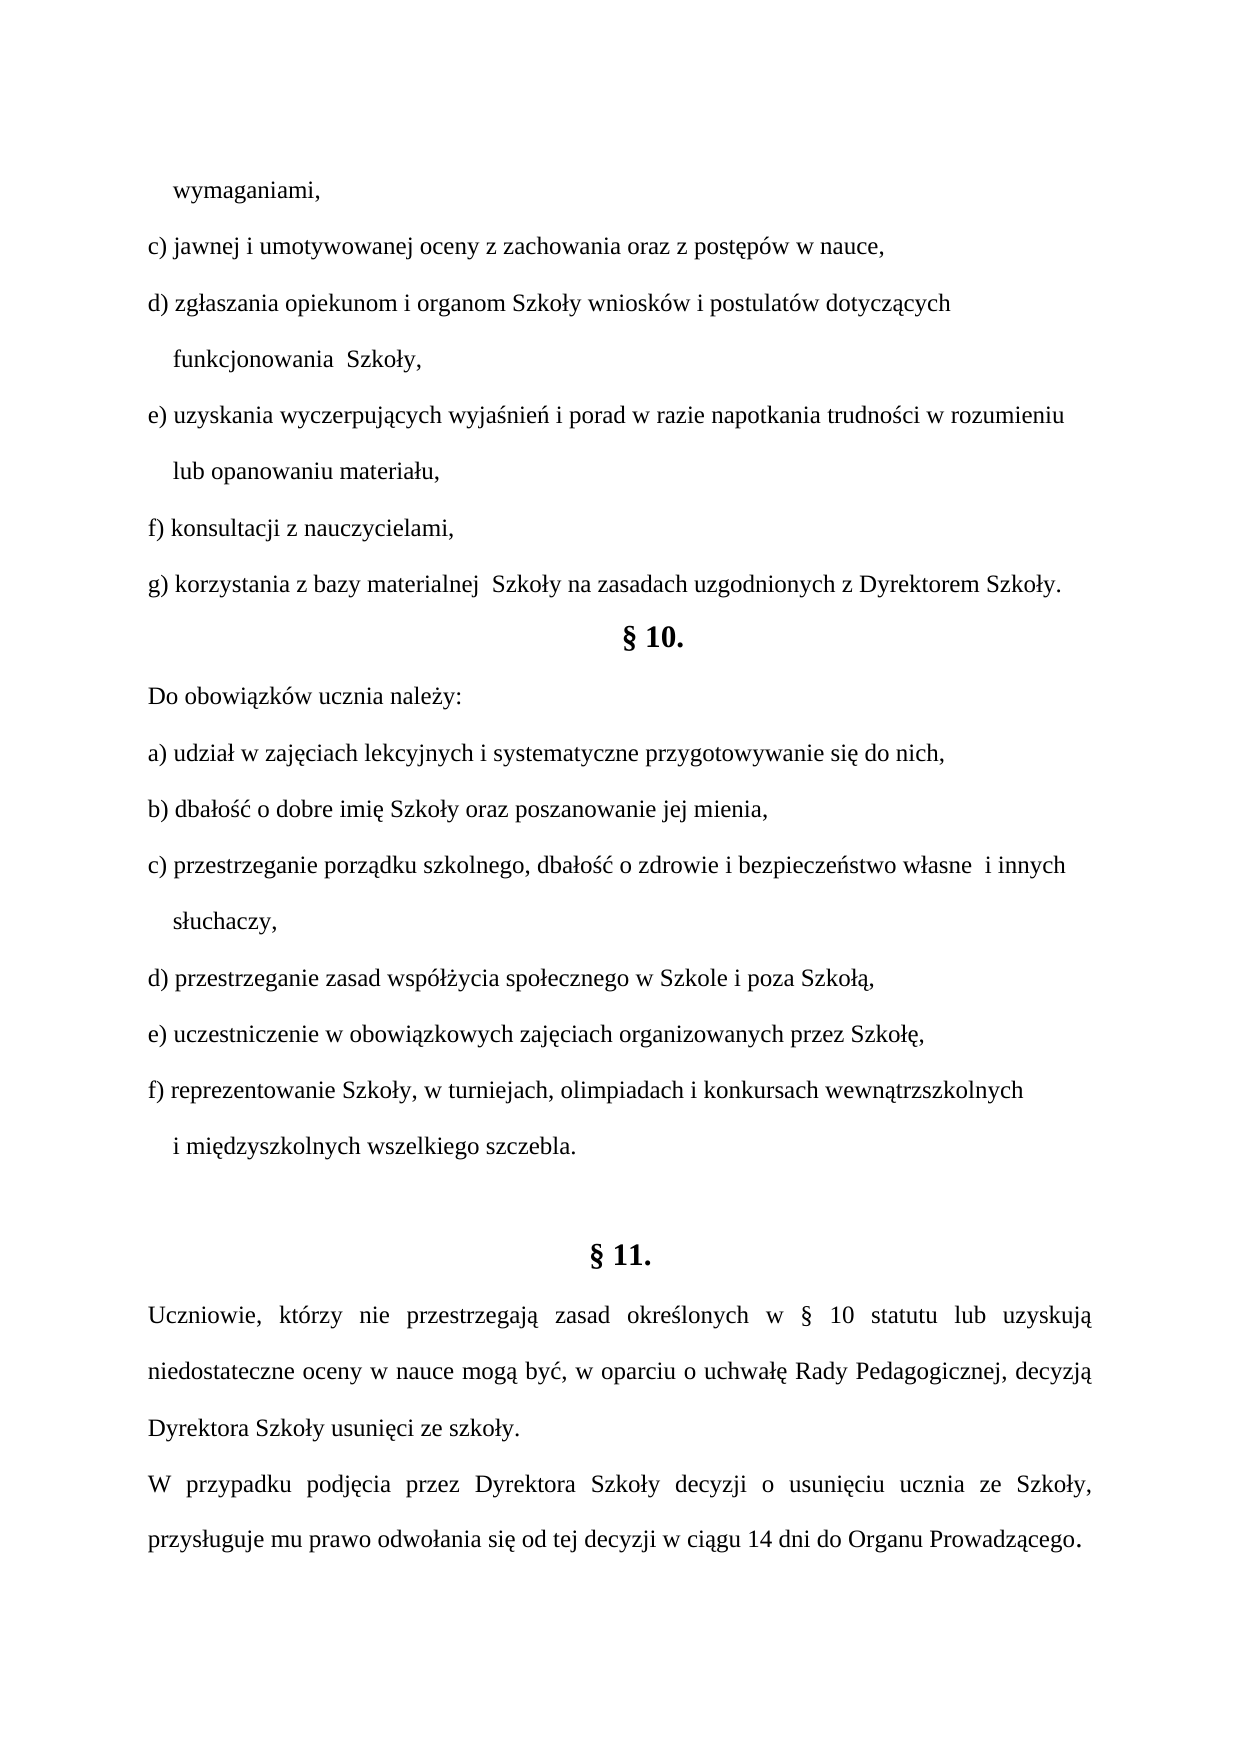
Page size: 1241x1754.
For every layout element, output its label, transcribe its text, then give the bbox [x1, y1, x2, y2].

text W przypadku podjęcia przez Dyrektora Szkoły decyzji o usunięciu ucznia ze Szkoły, przysługuje mu prawo odwołania się od tej decyzji w ciągu 14 dni do Organu Prowadzącego. [148, 1441, 1093, 1554]
text lub opanowaniu materiału, [148, 429, 1093, 485]
text § 11. [148, 1216, 1093, 1273]
text funkcjonowania Szkoły, [148, 316, 1093, 373]
text f) reprezentowanie Szkoły, w turniejach, olimpiadach i konkursach wewnątrzszkolnych [148, 1048, 1093, 1104]
text g) korzystania z bazy materialnej Szkoły na zasadach uzgodnionych z Dyrektorem Szkoły. [148, 541, 1093, 598]
text słuchaczy, [148, 879, 1093, 935]
text f) konsultacji z nauczycielami, [148, 485, 1093, 541]
text wymaganiami, [148, 148, 1093, 204]
text Do obowiązków ucznia należy: [148, 654, 1093, 710]
text e) uzyskania wyczerpujących wyjaśnień i porad w razie napotkania trudności w rozumieniu [148, 373, 1093, 429]
text d) zgłaszania opiekunom i organom Szkoły wniosków i postulatów dotyczących [148, 260, 1093, 316]
text e) uczestniczenie w obowiązkowych zajęciach organizowanych przez Szkołę, [148, 991, 1093, 1048]
text § 10. [148, 598, 1093, 654]
text c) przestrzeganie porządku szkolnego, dbałość o zdrowie i bezpieczeństwo własne i innych [148, 823, 1093, 879]
text Uczniowie, którzy nie przestrzegają zasad określonych w § 10 statutu lub uzyskują niedostateczne oceny w nauce mogą być, w oparciu o uchwałę Rady Pedagogicznej, decyzją Dyrektora Szkoły usunięci ze szkoły. [148, 1273, 1093, 1441]
text b) dbałość o dobre imię Szkoły oraz poszanowanie jej mienia, [148, 766, 1093, 823]
text i międzyszkolnych wszelkiego szczebla. [148, 1104, 1093, 1160]
text a) udział w zajęciach lekcyjnych i systematyczne przygotowywanie się do nich, [148, 710, 1093, 766]
text c) jawnej i umotywowanej oceny z zachowania oraz z postępów w nauce, [148, 204, 1093, 260]
text d) przestrzeganie zasad współżycia społecznego w Szkole i poza Szkołą, [148, 935, 1093, 991]
